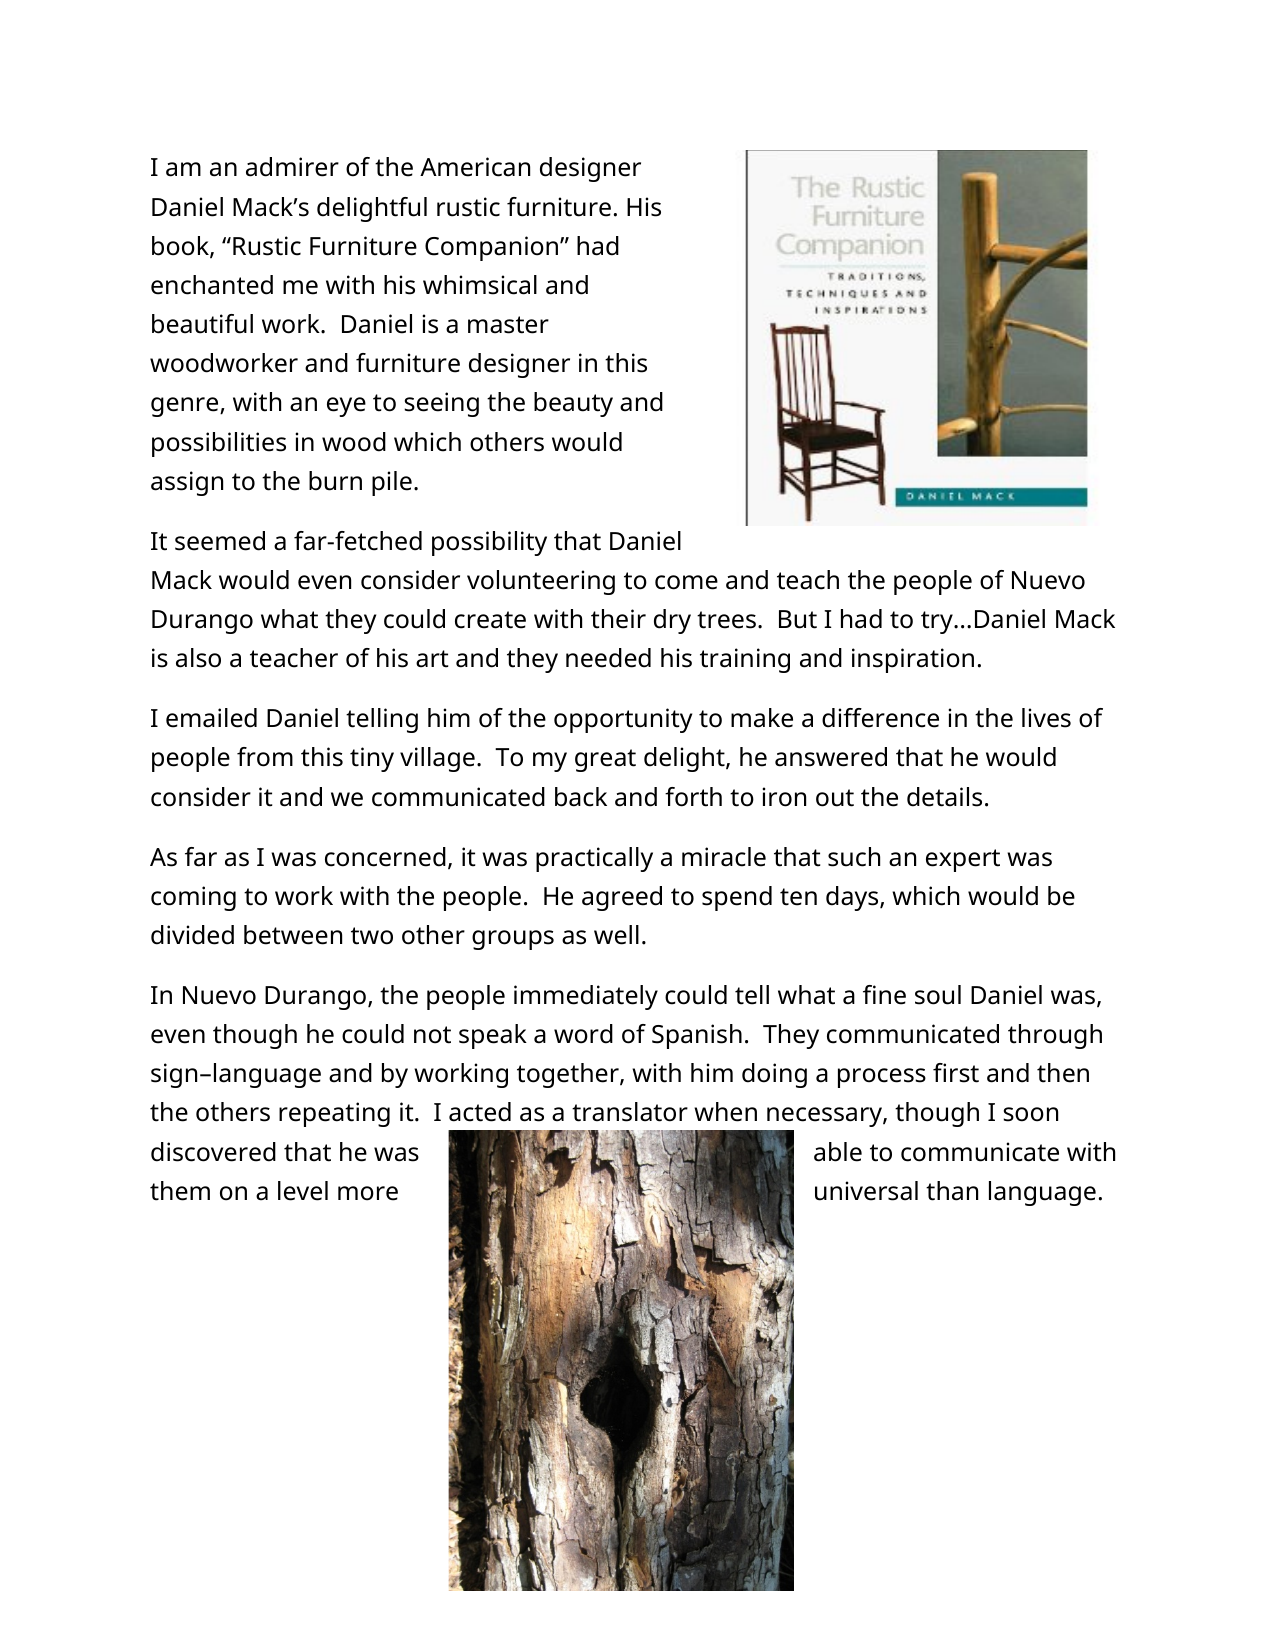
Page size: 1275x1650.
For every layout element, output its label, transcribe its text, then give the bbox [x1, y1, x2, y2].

picture [708, 150, 1125, 526]
picture [448, 1130, 794, 1591]
text I am an admirer of the American designer Daniel Mack’s delightful rustic furniture. His book, “Rustic Furniture Companion” had enchanted me with his whimsical and beautiful work. Daniel is a master woodworker and furniture designer in this genre, with an eye to seeing the beauty and possibilities in wood which others would assign to the burn pile. [150, 150, 708, 497]
text In Nuevo Durango, the people immediately could tell what a fine soul Daniel was, even though he could not speak a word of Spanish. They communicated through sign–language and by working together, with him doing a process first and then the others repeating it. I acted as a translator when necessary, though I soon discovered that he was able to communicate with them on a level more universal than language. [150, 977, 1125, 1207]
text I emailed Daniel telling him of the opportunity to make a difference in the lives of people from this tiny village. To my great delight, he answered that he would consider it and we communicated back and forth to iron out the details. [150, 701, 1125, 813]
text It seemed a far-fetched possibility that Daniel Mack would even consider volunteering to come and teach the people of Nuevo Durango what they could create with their dry trees. But I had to try…Daniel Mack is also a teacher of his art and they needed his training and inspiration. [150, 523, 1125, 675]
text As far as I was concerned, it was practically a miracle that such an expert was coming to work with the people. He agreed to spend ten days, which would be divided between two other groups as well. [150, 839, 1125, 952]
